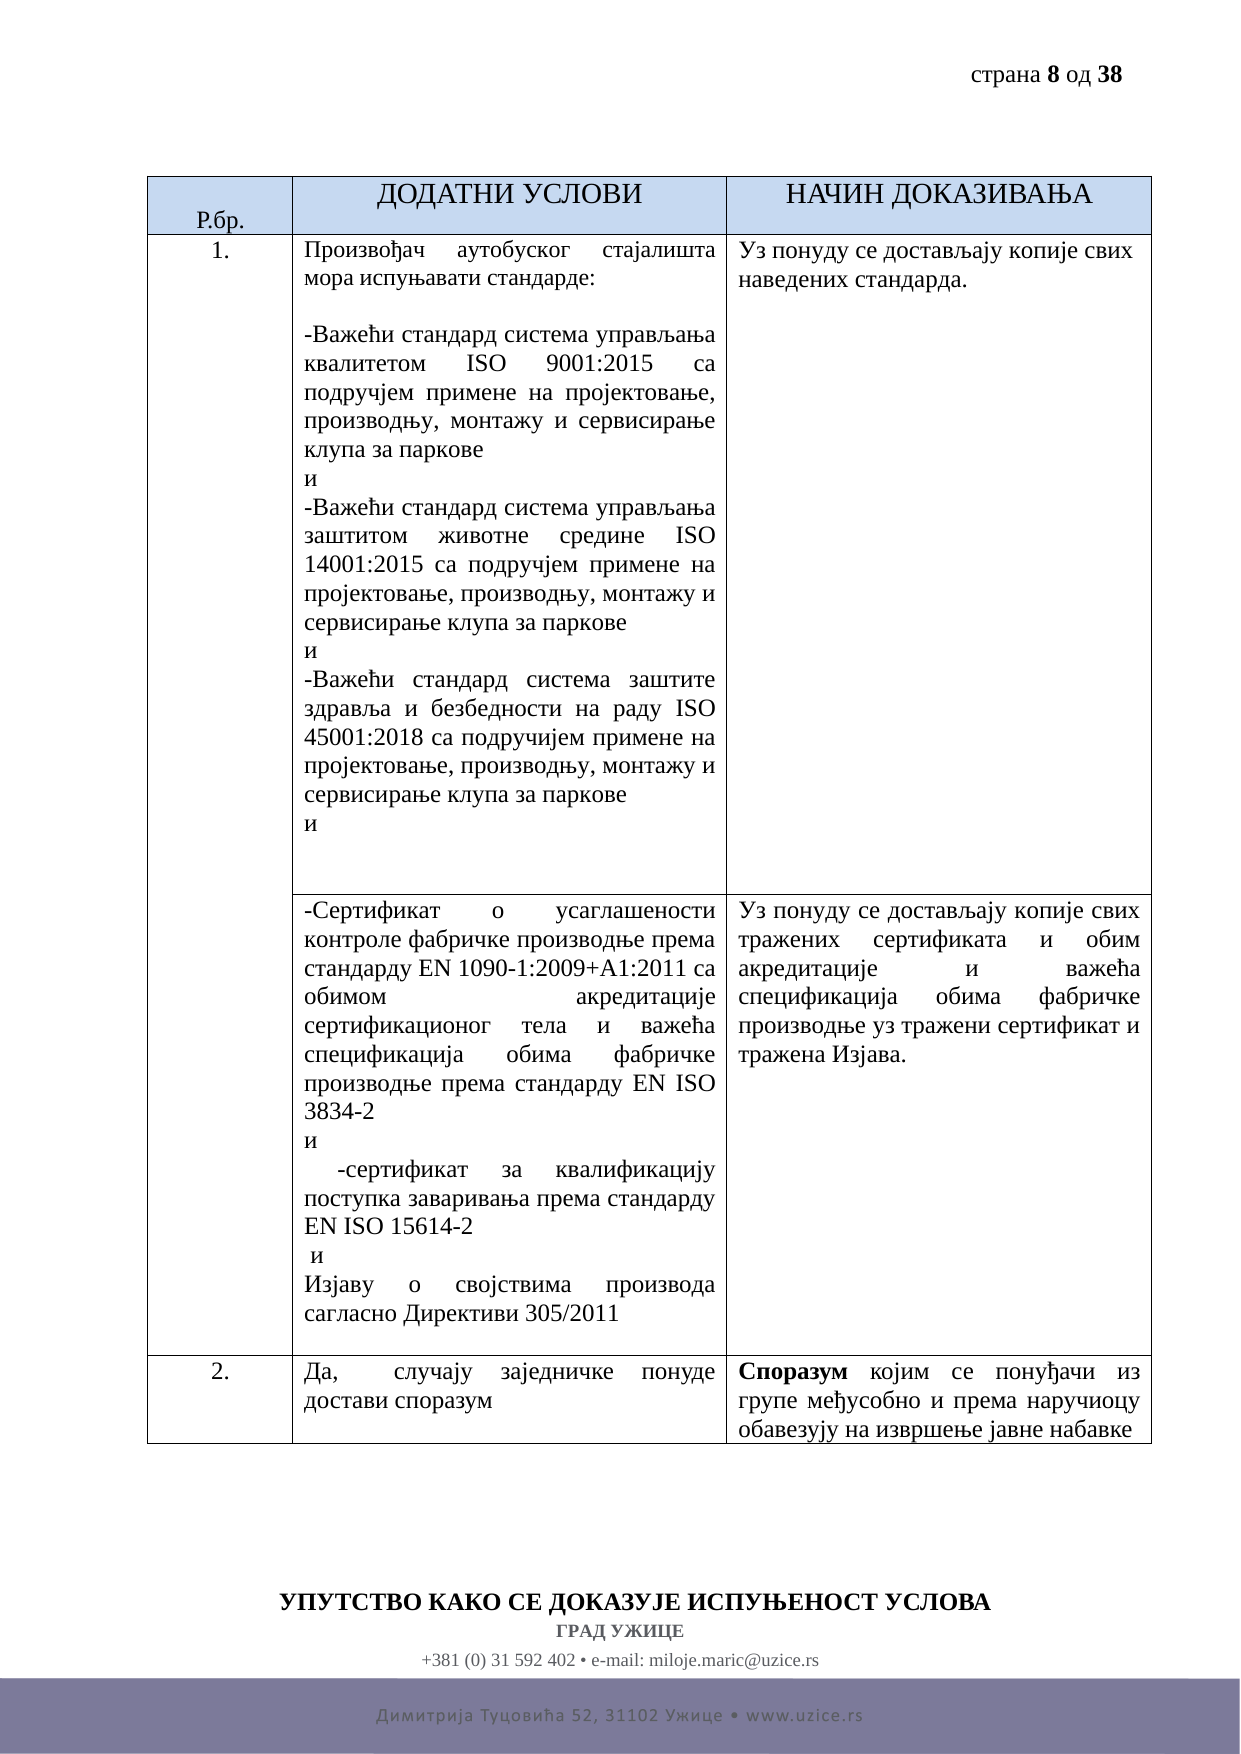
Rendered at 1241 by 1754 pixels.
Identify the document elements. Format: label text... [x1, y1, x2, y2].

text УПУТСТВО КАКО СЕ ДОКАЗУЈЕ ИСПУЊЕНОСТ УСЛОВА [148, 1587, 1122, 1616]
table_cell Уз понуду се достављају копије свих наведених стандарда. [727, 235, 1151, 894]
table_cell [148, 894, 292, 1355]
picture [0, 1677, 1240, 1754]
table_cell Да, случају заједничке понуде достави споразум [293, 1356, 726, 1442]
table_header НАЧИН ДОКАЗИВАЊА [727, 177, 1151, 234]
table_cell Споразум којим се понуђачи из групе међусобно и према наручиоцу обавезују на извршење јавне набавке [727, 1356, 1151, 1442]
table_header ДОДАТНИ УСЛОВИ [293, 177, 726, 234]
table_cell 1. [148, 235, 292, 894]
table_cell Уз понуду се достављају копије свих тражених сертификата и обим акредитације и важећа спецификација обима фабричке производње уз тражени сертификат и тражена Изјава. [727, 895, 1151, 1355]
table_cell 2. [148, 1356, 292, 1442]
table_cell Произвођач аутобуског стајалишта мора испуњавати стандарде: -Важећи стандард система управљања квалитетом ISO 9001:2015 са подручјем примене на пројектовање, производњу, монтажу и сервисирање клупа за паркове и -Важећи стандард система управљања заштитом животне средине ISO 14001:2015 са подручјем примене на пројектовање, производњу, монтажу и сервисирање клупа за паркове и -Важећи стандард система заштите здравља и безбедности на раду ISO 45001:2018 са подручијем примене на пројектовање, производњу, монтажу и сервисирање клупа за паркове и [293, 235, 726, 894]
table_header Р.бр. [148, 177, 292, 234]
table_cell -Сертификат о усаглашености контроле фабричке производње према стандарду EN 1090-1:2009+A1:2011 са обимом акредитације сертификационог тела и важећа спецификација обима фабричке производње према стандарду EN ISO 3834-2 и -сертификат за квалификацију поступка заваривања према стандарду ЕN ISO 15614-2 и Изјаву о својствима производа сагласно Директиви 305/2011 [293, 895, 726, 1355]
